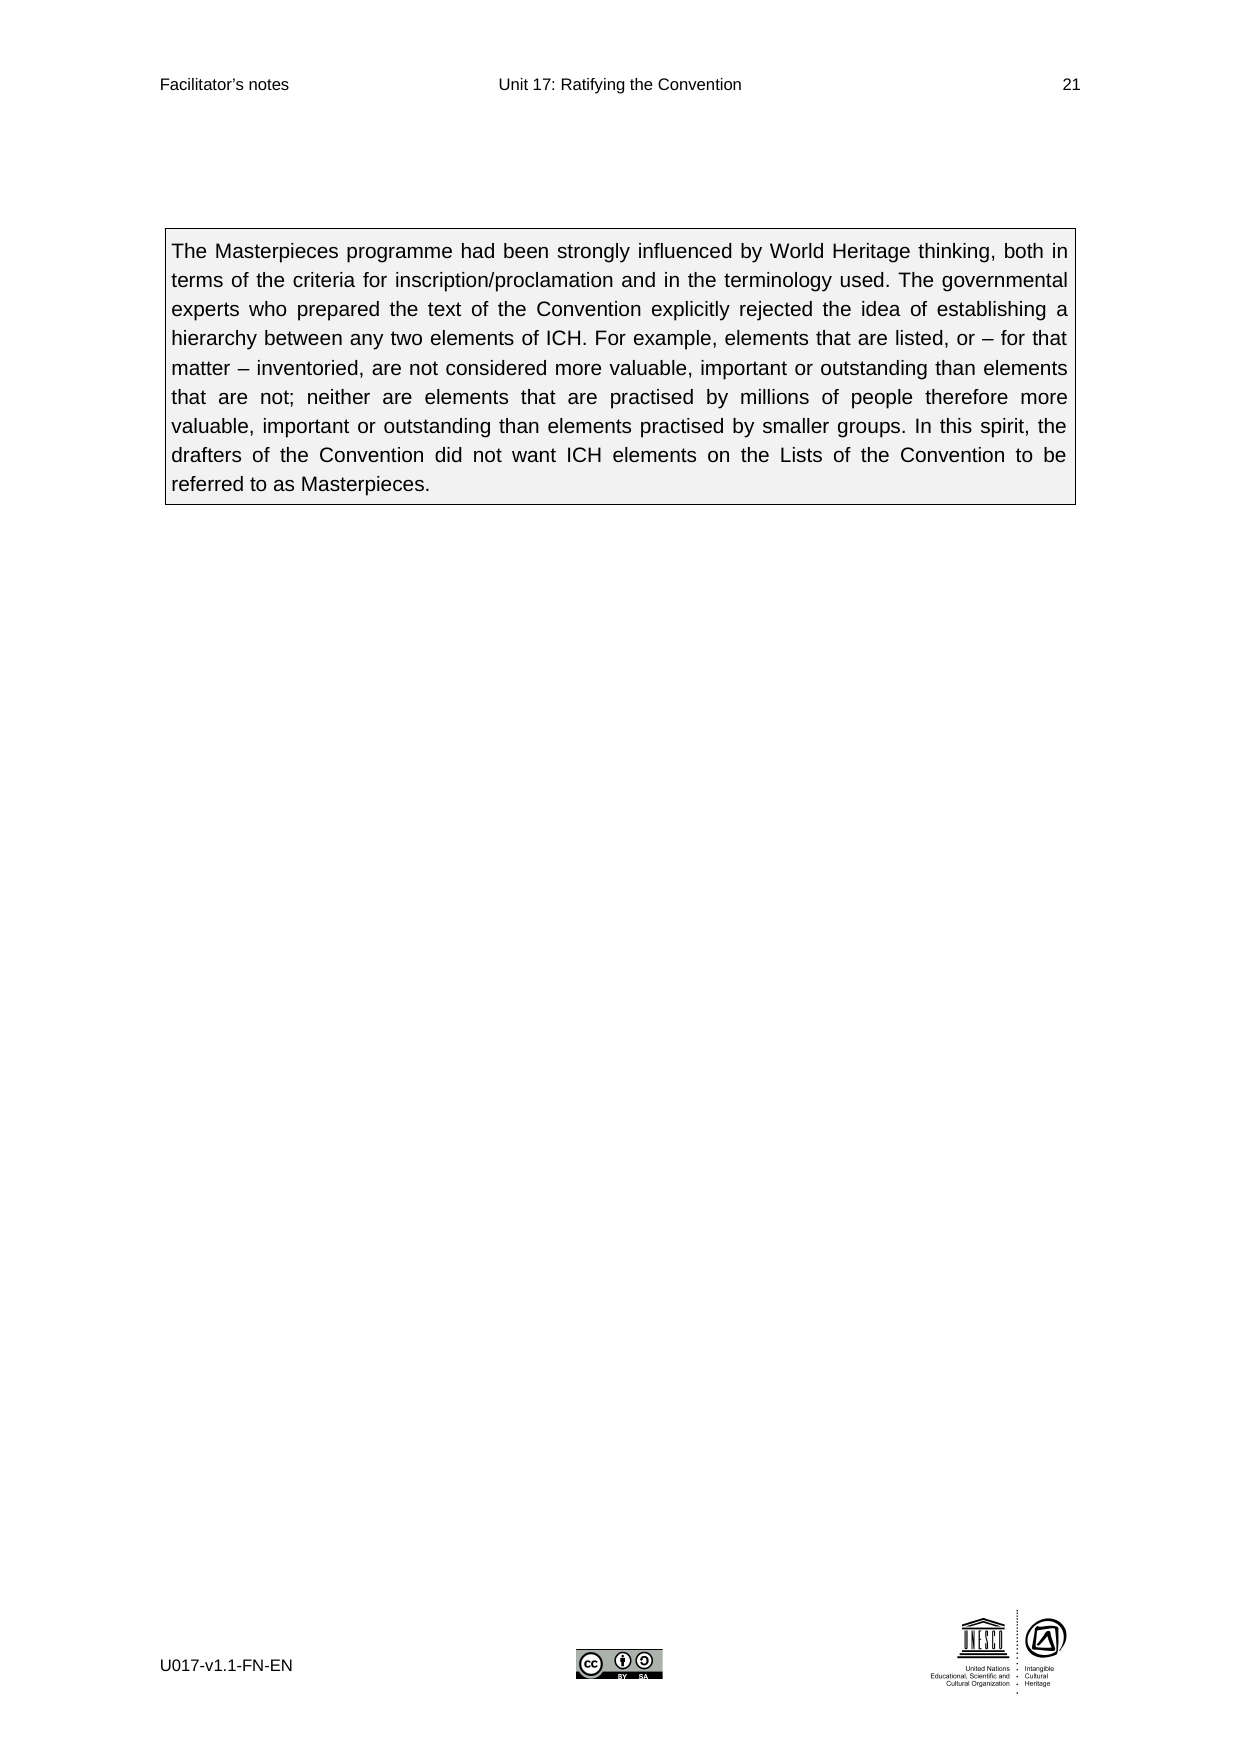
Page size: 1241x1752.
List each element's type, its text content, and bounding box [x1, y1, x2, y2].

picture [575, 1649, 663, 1678]
picture [927, 1607, 1082, 1696]
text The Masterpieces programme had been strongly influenced by World Heritage thinking, both in terms of the criteria for inscription/proclamation and in the terminology used. The governmental experts who prepared the text of the Convention explicitly rejected the idea of establishing a hierarchy between any two elements of ICH. For example, elements that are listed, or – for that matter – inventoried, are not considered more valuable, important or outstanding than elements that are not; neither are elements that are practised by millions of people therefore more valuable, important or outstanding than elements practised by smaller groups. In this spirit, the drafters of the Convention did not want ICH elements on the Lists of the Convention to be referred to as Masterpieces. [166, 229, 1075, 504]
